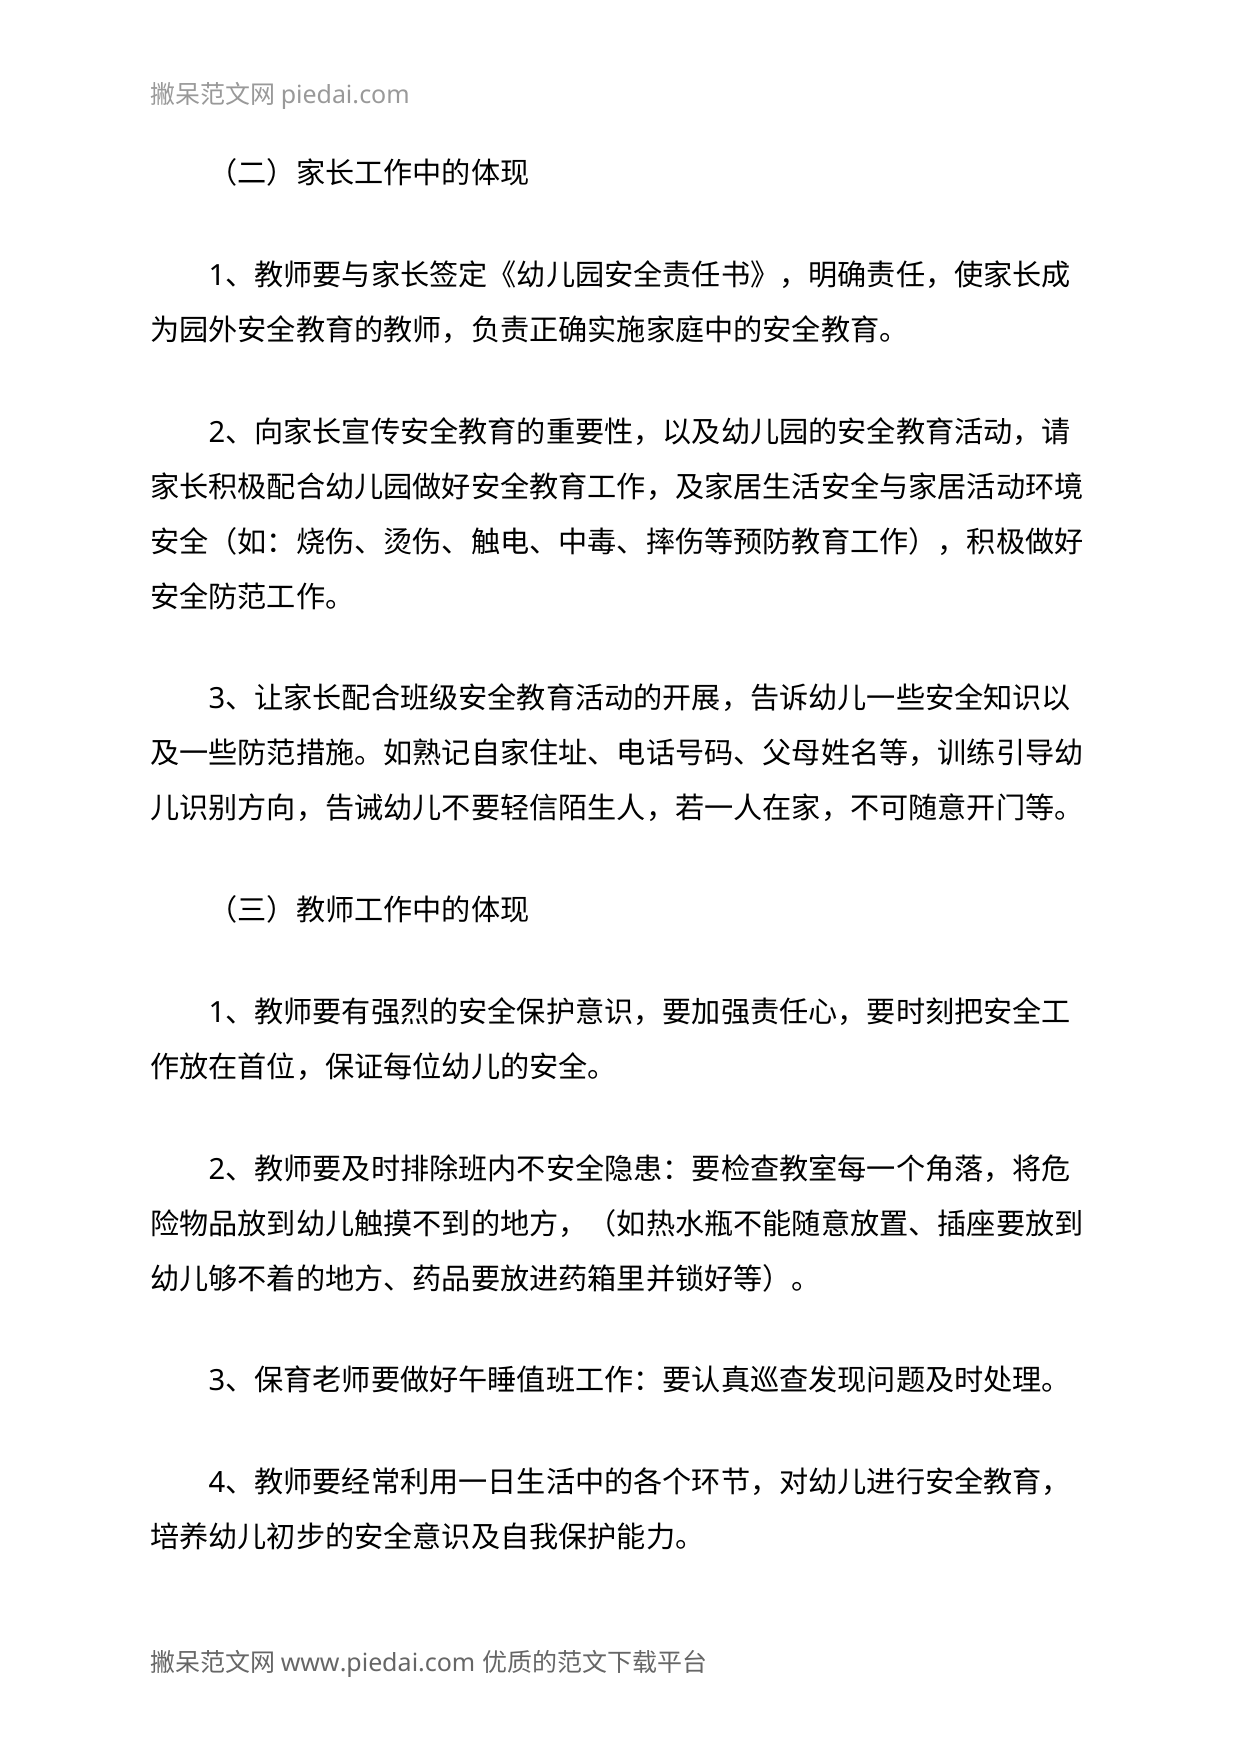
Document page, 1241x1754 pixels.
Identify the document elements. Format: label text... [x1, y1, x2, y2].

text 1、教师要与家长签定《幼儿园安全责任书》，明确责任，使家长成为园外安全教育的教师，负责正确实施家庭中的安全教育。 [150, 252, 1090, 349]
text （三）教师工作中的体现 [150, 887, 1090, 929]
text 1、教师要有强烈的安全保护意识，要加强责任心，要时刻把安全工作放在首位，保证每位幼儿的安全。 [150, 988, 1090, 1086]
text 2、向家长宣传安全教育的重要性，以及幼儿园的安全教育活动，请家长积极配合幼儿园做好安全教育工作，及家居生活安全与家居活动环境安全（如：烧伤、烫伤、触电、中毒、摔伤等预防教育工作），积极做好安全防范工作。 [150, 408, 1090, 616]
text 3、让家长配合班级安全教育活动的开展，告诉幼儿一些安全知识以及一些防范措施。如熟记自家住址、电话号码、父母姓名等，训练引导幼儿识别方向，告诫幼儿不要轻信陌生人，若一人在家，不可随意开门等。 [150, 675, 1090, 827]
text 4、教师要经常利用一日生活中的各个环节，对幼儿进行安全教育，培养幼儿初步的安全意识及自我保护能力。 [150, 1459, 1090, 1556]
text （二）家长工作中的体现 [150, 150, 1090, 192]
text 3、保育老师要做好午睡值班工作：要认真巡查发现问题及时处理。 [150, 1357, 1090, 1399]
text 2、教师要及时排除班内不安全隐患：要检查教室每一个角落，将危险物品放到幼儿触摸不到的地方，（如热水瓶不能随意放置、插座要放到幼儿够不着的地方、药品要放进药箱里并锁好等）。 [150, 1145, 1090, 1297]
